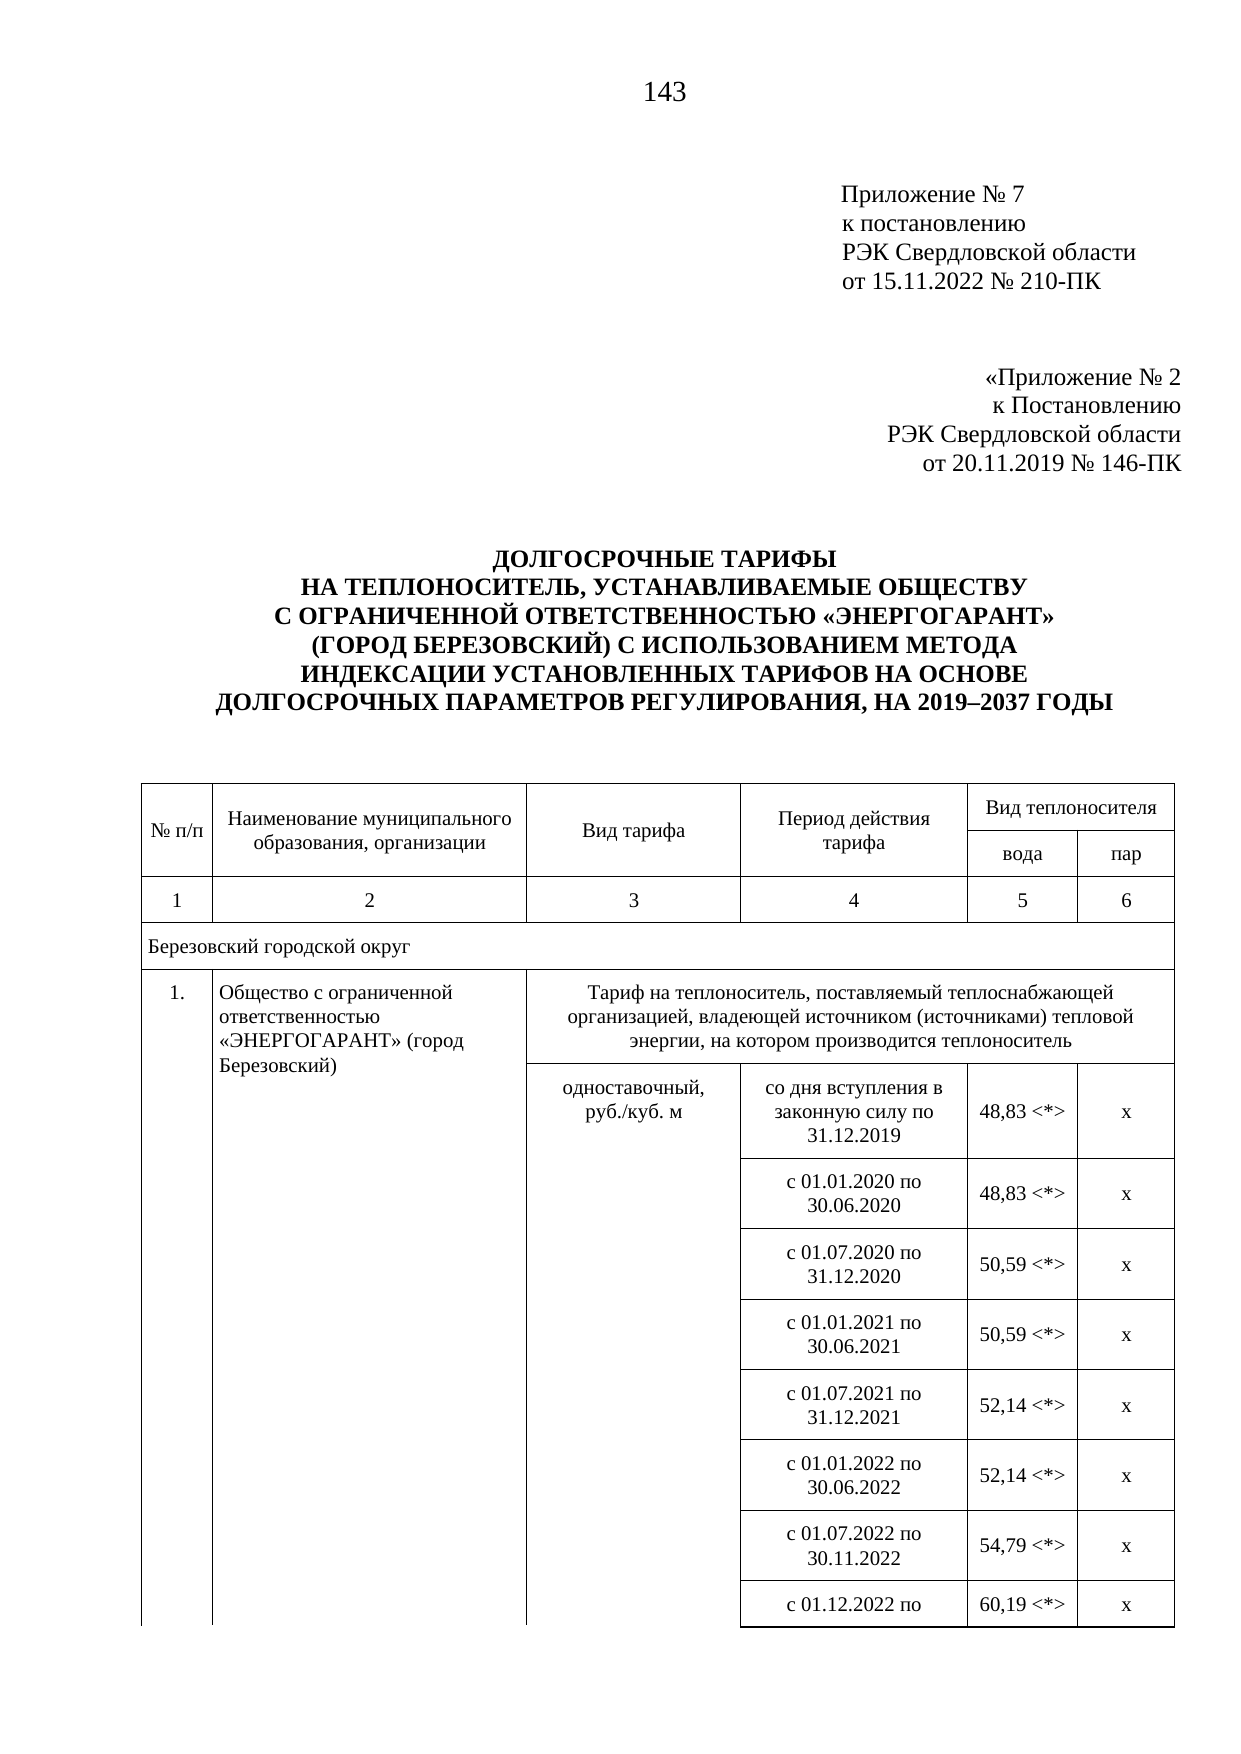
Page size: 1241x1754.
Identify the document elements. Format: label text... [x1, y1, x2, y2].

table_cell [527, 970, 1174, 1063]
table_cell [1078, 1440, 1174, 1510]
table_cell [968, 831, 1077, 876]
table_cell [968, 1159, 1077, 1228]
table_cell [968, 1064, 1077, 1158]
text (ГОРОД БЕРЕЗОВСКИЙ) С ИСПОЛЬЗОВАНИЕМ МЕТОДА [148, 630, 1181, 659]
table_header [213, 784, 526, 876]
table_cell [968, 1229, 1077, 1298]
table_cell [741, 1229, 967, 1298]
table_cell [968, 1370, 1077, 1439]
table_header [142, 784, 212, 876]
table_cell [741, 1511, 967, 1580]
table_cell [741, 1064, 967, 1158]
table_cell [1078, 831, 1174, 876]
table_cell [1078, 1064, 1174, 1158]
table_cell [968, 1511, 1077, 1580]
text РЭК Свердловской области [148, 237, 1181, 266]
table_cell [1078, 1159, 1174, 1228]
text к Постановлению [148, 390, 1181, 419]
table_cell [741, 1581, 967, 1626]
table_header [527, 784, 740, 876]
text от 15.11.2022 № 210-ПК [148, 266, 1181, 294]
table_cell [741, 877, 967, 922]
text РЭК Свердловской области [148, 419, 1181, 448]
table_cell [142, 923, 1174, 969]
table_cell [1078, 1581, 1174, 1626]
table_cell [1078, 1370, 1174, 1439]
text «Приложение № 2 [148, 362, 1181, 390]
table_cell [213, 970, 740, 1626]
text ДОЛГОСРОЧНЫЕ ТАРИФЫ [148, 544, 1181, 572]
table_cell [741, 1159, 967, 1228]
text ИНДЕКСАЦИИ УСТАНОВЛЕННЫХ ТАРИФОВ НА ОСНОВЕ [148, 659, 1181, 687]
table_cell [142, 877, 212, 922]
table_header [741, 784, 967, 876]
text НА ТЕПЛОНОСИТЕЛЬ, УСТАНАВЛИВАЕМЫЕ ОБЩЕСТВУ [148, 572, 1181, 601]
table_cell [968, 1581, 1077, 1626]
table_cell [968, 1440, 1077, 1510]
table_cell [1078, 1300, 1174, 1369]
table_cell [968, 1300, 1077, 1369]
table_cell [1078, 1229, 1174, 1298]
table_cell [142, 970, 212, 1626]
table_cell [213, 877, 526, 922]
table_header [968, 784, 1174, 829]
text С ОГРАНИЧЕННОЙ ОТВЕТСТВЕННОСТЬЮ «ЭНЕРГОГАРАНТ» [148, 601, 1181, 630]
text к постановлению [148, 208, 1181, 237]
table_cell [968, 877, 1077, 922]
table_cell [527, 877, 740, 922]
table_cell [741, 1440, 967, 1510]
text ДОЛГОСРОЧНЫХ ПАРАМЕТРОВ РЕГУЛИРОВАНИЯ, НА 2019–2037 ГОДЫ [148, 687, 1181, 716]
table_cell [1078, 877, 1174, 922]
text от 20.11.2019 № 146-ПК [148, 448, 1181, 477]
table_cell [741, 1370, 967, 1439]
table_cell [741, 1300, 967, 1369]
text Приложение № 7 [148, 179, 1181, 208]
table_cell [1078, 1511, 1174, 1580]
